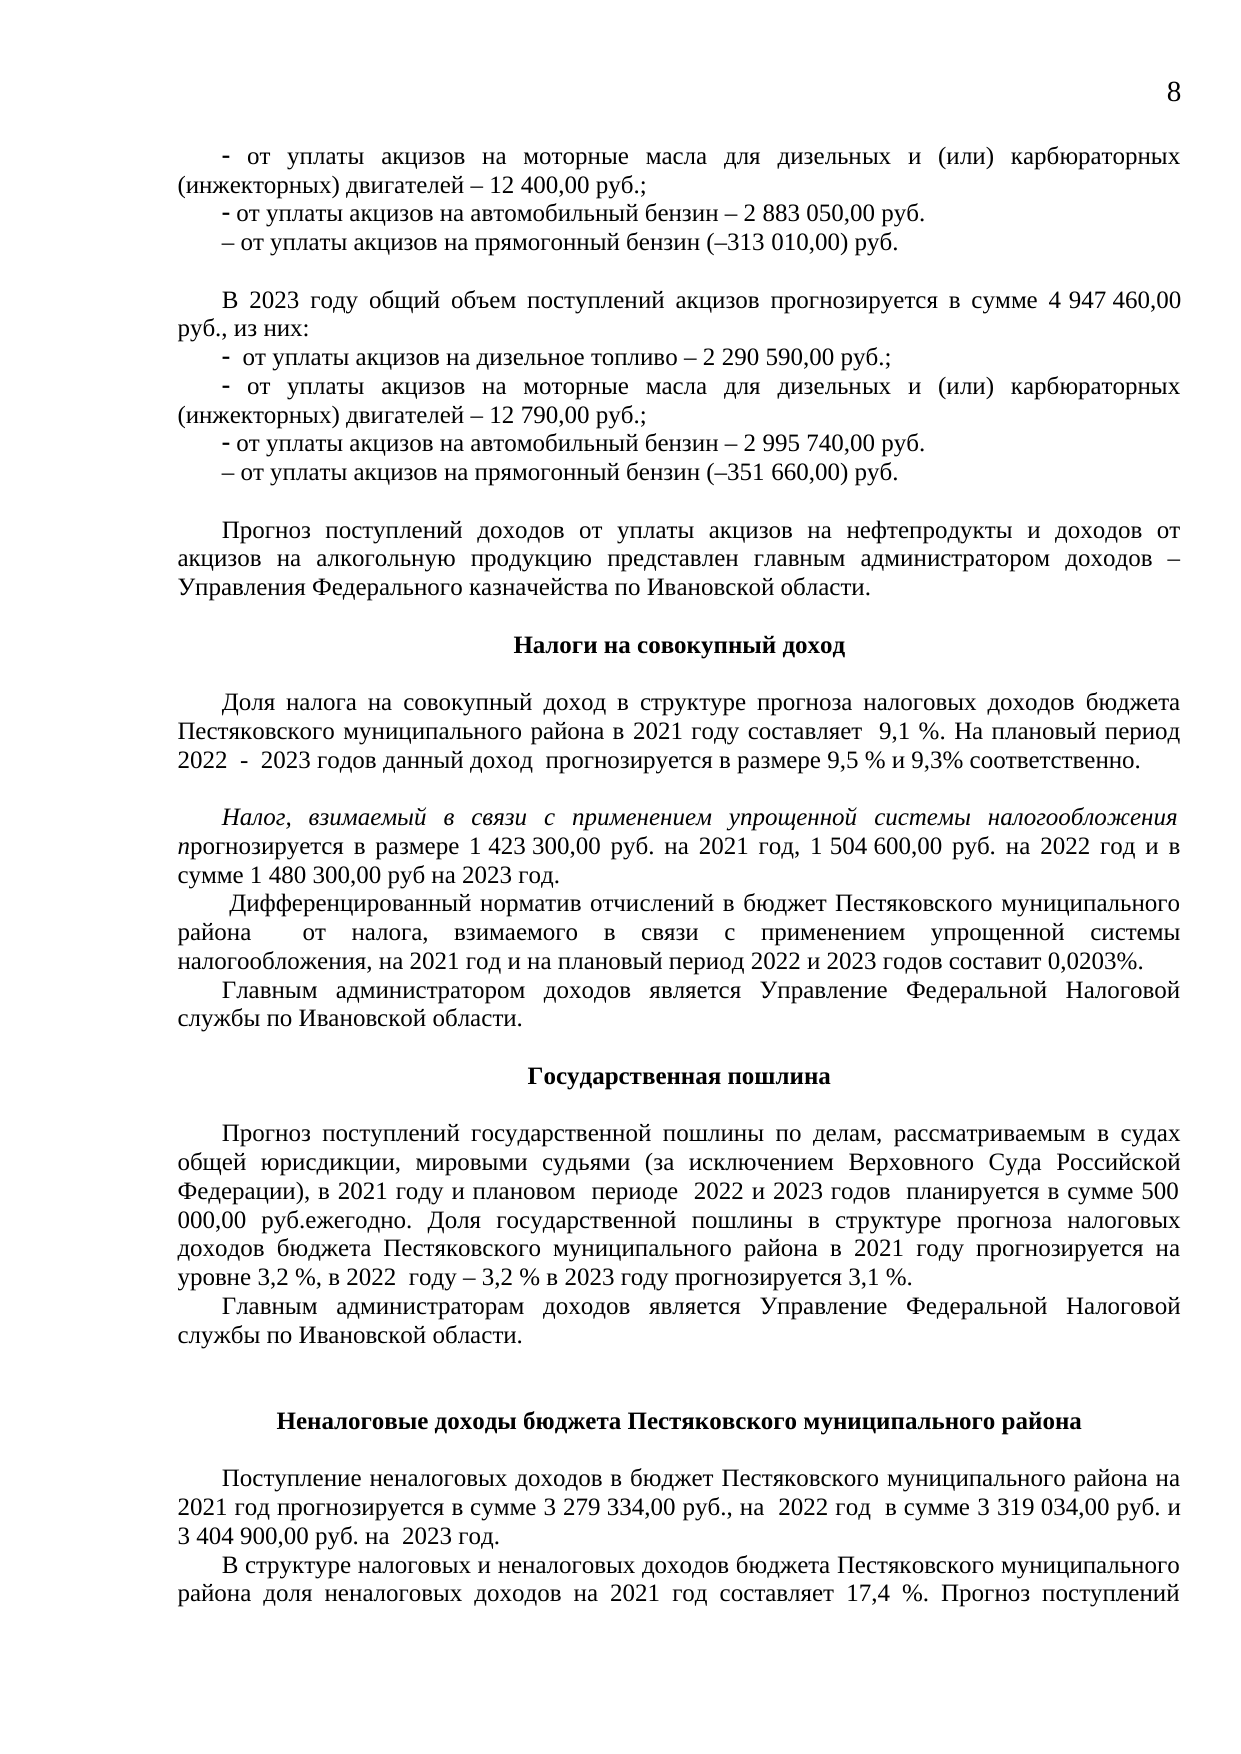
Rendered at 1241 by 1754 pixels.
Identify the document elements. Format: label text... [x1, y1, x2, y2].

text Неналоговые доходы бюджета Пестяковского муниципального района [177, 1406, 1181, 1435]
text Поступление неналоговых доходов в бюджет Пестяковского муниципального района на 2021 год прогнозируется в сумме 3 279 334,00 руб., на 2022 год в сумме 3 319 034,00 руб. и 3 404 900,00 руб. на 2023 год. [177, 1463, 1181, 1550]
text от уплаты акцизов на автомобильный бензин – 2 883 050,00 руб. [177, 198, 1181, 227]
text В 2023 году общий объем поступлений акцизов прогнозируется в сумме 4 947 460,00 руб., из них: [177, 285, 1181, 342]
text от уплаты акцизов на дизельное топливо – 2 290 590,00 руб.; [177, 342, 1181, 371]
text от уплаты акцизов на моторные масла для дизельных и (или) карбюраторных (инжекторных) двигателей – 12 400,00 руб.; [177, 141, 1181, 198]
text от уплаты акцизов на автомобильный бензин – 2 995 740,00 руб. [177, 428, 1181, 457]
text Прогноз поступлений доходов от уплаты акцизов на нефтепродукты и доходов от акцизов на алкогольную продукцию представлен главным администратором доходов – Управления Федерального казначейства по Ивановской области. [177, 515, 1181, 601]
text Доля налога на совокупный доход в структуре прогноза налоговых доходов бюджета Пестяковского муниципального района в 2021 году составляет 9,1 %. На плановый период 2022 - 2023 годов данный доход прогнозируется в размере 9,5 % и 9,3% соответственно. [177, 687, 1181, 773]
text Налог, взимаемый в связи с применением упрощенной системы налогообложения прогнозируется в размере 1 423 300,00 руб. на 2021 год, 1 504 600,00 руб. на 2022 год и в сумме 1 480 300,00 руб на 2023 год. [177, 802, 1181, 888]
text Дифференцированный норматив отчислений в бюджет Пестяковского муниципального района от налога, взимаемого в связи с применением упрощенной системы налогообложения, на 2021 год и на плановый период 2022 и 2023 годов составит 0,0203%. [177, 888, 1181, 975]
text Налоги на совокупный доход [177, 630, 1181, 658]
text Прогноз поступлений государственной пошлины по делам, рассматриваемым в судах общей юрисдикции, мировыми судьями (за исключением Верховного Суда Российской Федерации), в 2021 году и плановом периоде 2022 и 2023 годов планируется в сумме 500 000,00 руб.ежегодно. Доля государственной пошлины в структуре прогноза налоговых доходов бюджета Пестяковского муниципального района в 2021 году прогнозируется на уровне 3,2 %, в 2022 году – 3,2 % в 2023 году прогнозируется 3,1 %. [177, 1118, 1181, 1291]
text Государственная пошлина [177, 1061, 1181, 1090]
text от уплаты акцизов на моторные масла для дизельных и (или) карбюраторных (инжекторных) двигателей – 12 790,00 руб.; [177, 371, 1181, 428]
text – от уплаты акцизов на прямогонный бензин (–351 660,00) руб. [177, 457, 1181, 486]
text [177, 1550, 1181, 1607]
text Главным администраторам доходов является Управление Федеральной Налоговой службы по Ивановской области. [177, 1291, 1181, 1348]
text Главным администратором доходов является Управление Федеральной Налоговой службы по Ивановской области. [177, 975, 1181, 1032]
text – от уплаты акцизов на прямогонный бензин (–313 010,00) руб. [177, 227, 1181, 256]
